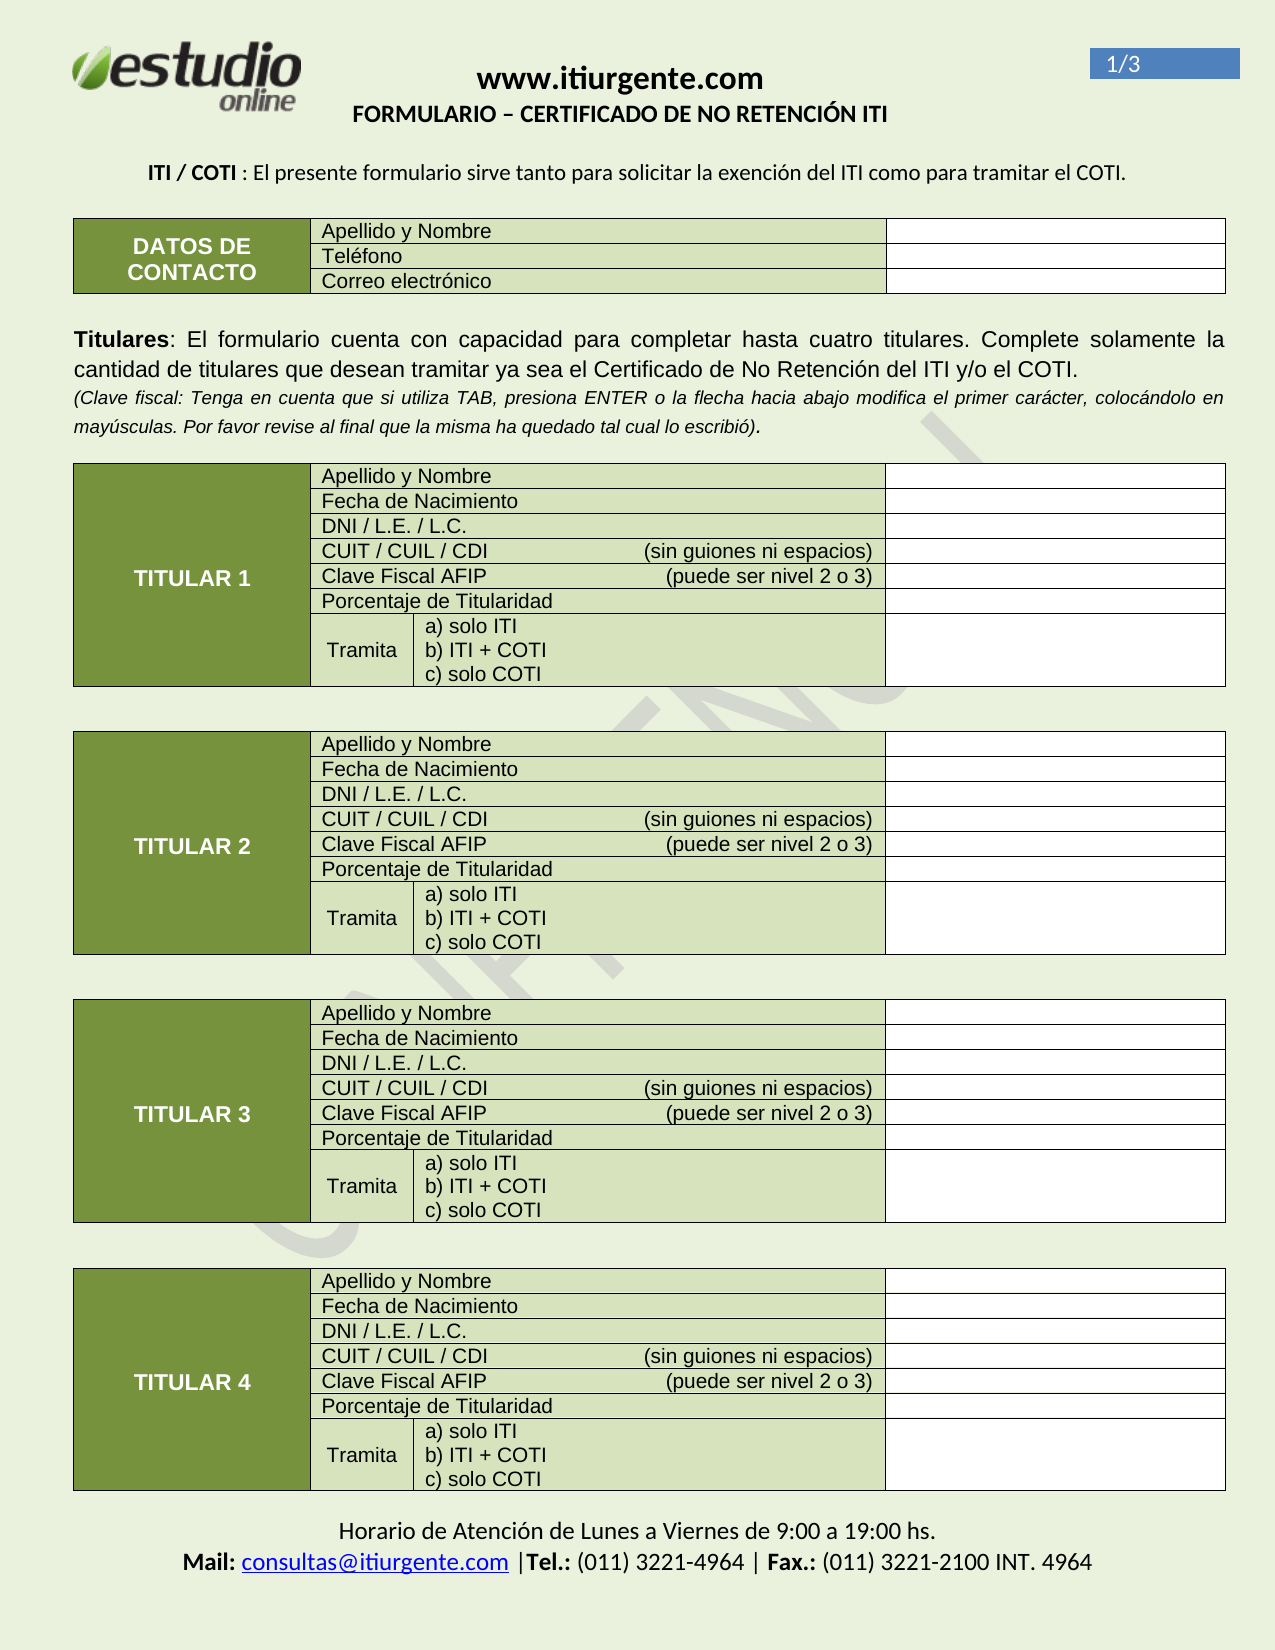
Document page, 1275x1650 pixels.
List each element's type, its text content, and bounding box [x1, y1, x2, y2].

text ITI / COTI : El presente formulario sirve tanto para solicitar la exención del ITI como para tramitar el COTI. [148, 158, 1137, 186]
table_cell [886, 882, 1225, 954]
table_cell DNI / L.E. / L.C. [311, 1050, 885, 1074]
table_cell Porcentaje de Titularidad [311, 857, 885, 881]
picture [72, 15, 301, 122]
table_cell [886, 1419, 1225, 1490]
table_cell [886, 1369, 1225, 1392]
table_cell [886, 1394, 1225, 1417]
table_cell [886, 514, 1225, 538]
table_cell [886, 589, 1225, 613]
list Titulares: El formulario cuenta con capacidad para completar hasta cuatro titulares. Complete solamente la cantidad de titulares que desean tramitar ya sea el Certificado de No Retención del ITI y/o el COTI. [74, 326, 1226, 383]
table_header TITULAR 4 [74, 1269, 310, 1490]
table_cell [886, 489, 1225, 513]
table_cell Fecha de Nacimiento [311, 1294, 885, 1317]
table_cell CUIT / CUIL / CDI (sin guiones ni espacios) [311, 1075, 885, 1099]
table_cell [886, 757, 1225, 781]
table_cell Fecha de Nacimiento [311, 1025, 885, 1049]
table_cell [886, 857, 1225, 881]
table_cell Tramita [311, 1419, 413, 1490]
table_cell [886, 564, 1225, 588]
table_cell Clave Fiscal AFIP (puede ser nivel 2 o 3) [311, 832, 885, 856]
table_cell a) solo ITI b) ITI + COTI c) solo COTI [414, 1150, 885, 1222]
table_cell Teléfono [311, 244, 886, 268]
table_cell Porcentaje de Titularidad [311, 589, 885, 613]
list (Clave fiscal: Tenga en cuenta que si utiliza TAB, presiona ENTER o la flecha hacia abajo modifica el primer carácter, colocándolo en mayúsculas. Por favor revise al final que la misma ha quedado tal cual lo escribió). [74, 387, 1226, 438]
table_header [887, 219, 1225, 243]
table_cell [886, 782, 1225, 806]
table_cell CUIT / CUIL / CDI (sin guiones ni espacios) [311, 807, 885, 831]
table_cell Tramita [311, 1150, 413, 1222]
table_cell a) solo ITI b) ITI + COTI c) solo COTI [414, 882, 885, 954]
table_cell [886, 1100, 1225, 1124]
table_header TITULAR 1 [74, 464, 310, 686]
table_cell Clave Fiscal AFIP (puede ser nivel 2 o 3) [311, 564, 885, 588]
table_cell a) solo ITI b) ITI + COTI c) solo COTI [414, 1419, 885, 1490]
table_header DATOS DE CONTACTO [74, 219, 310, 293]
table_header Apellido y Nombre [311, 464, 885, 488]
table_cell [886, 614, 1225, 686]
table_header Apellido y Nombre [311, 732, 885, 756]
table_cell CUIT / CUIL / CDI (sin guiones ni espacios) [311, 539, 885, 563]
table_cell Fecha de Nacimiento [311, 757, 885, 781]
table_cell DNI / L.E. / L.C. [311, 1319, 885, 1342]
table_cell CUIT / CUIL / CDI (sin guiones ni espacios) [311, 1344, 885, 1367]
table_cell [887, 269, 1225, 293]
table_cell Clave Fiscal AFIP (puede ser nivel 2 o 3) [311, 1369, 885, 1392]
table_cell [886, 539, 1225, 563]
table_cell [886, 1294, 1225, 1317]
table_cell DNI / L.E. / L.C. [311, 782, 885, 806]
table_cell [886, 1025, 1225, 1049]
table_cell [886, 1075, 1225, 1099]
table_header [886, 1269, 1225, 1292]
table_cell Clave Fiscal AFIP (puede ser nivel 2 o 3) [311, 1100, 885, 1124]
table_cell DNI / L.E. / L.C. [311, 514, 885, 538]
table_header [886, 1000, 1225, 1024]
table_cell [886, 1319, 1225, 1342]
table_header TITULAR 3 [74, 1000, 310, 1222]
table_header Apellido y Nombre [311, 1269, 885, 1292]
table_cell Porcentaje de Titularidad [311, 1125, 885, 1149]
table_header Apellido y Nombre [311, 1000, 885, 1024]
table_cell [886, 1125, 1225, 1149]
table_cell [886, 832, 1225, 856]
table_header [886, 464, 1225, 488]
table_header [886, 732, 1225, 756]
table_cell [887, 244, 1225, 268]
table_cell Tramita [311, 614, 413, 686]
table_cell [886, 1344, 1225, 1367]
table_cell [886, 807, 1225, 831]
table_cell [886, 1050, 1225, 1074]
table_header Apellido y Nombre [311, 219, 886, 243]
table_cell Correo electrónico [311, 269, 886, 293]
table_cell a) solo ITI b) ITI + COTI c) solo COTI [414, 614, 885, 686]
table_cell Porcentaje de Titularidad [311, 1394, 885, 1417]
table_header TITULAR 2 [74, 732, 310, 954]
table_cell [886, 1150, 1225, 1222]
table_cell Tramita [311, 882, 413, 954]
table_cell Fecha de Nacimiento [311, 489, 885, 513]
